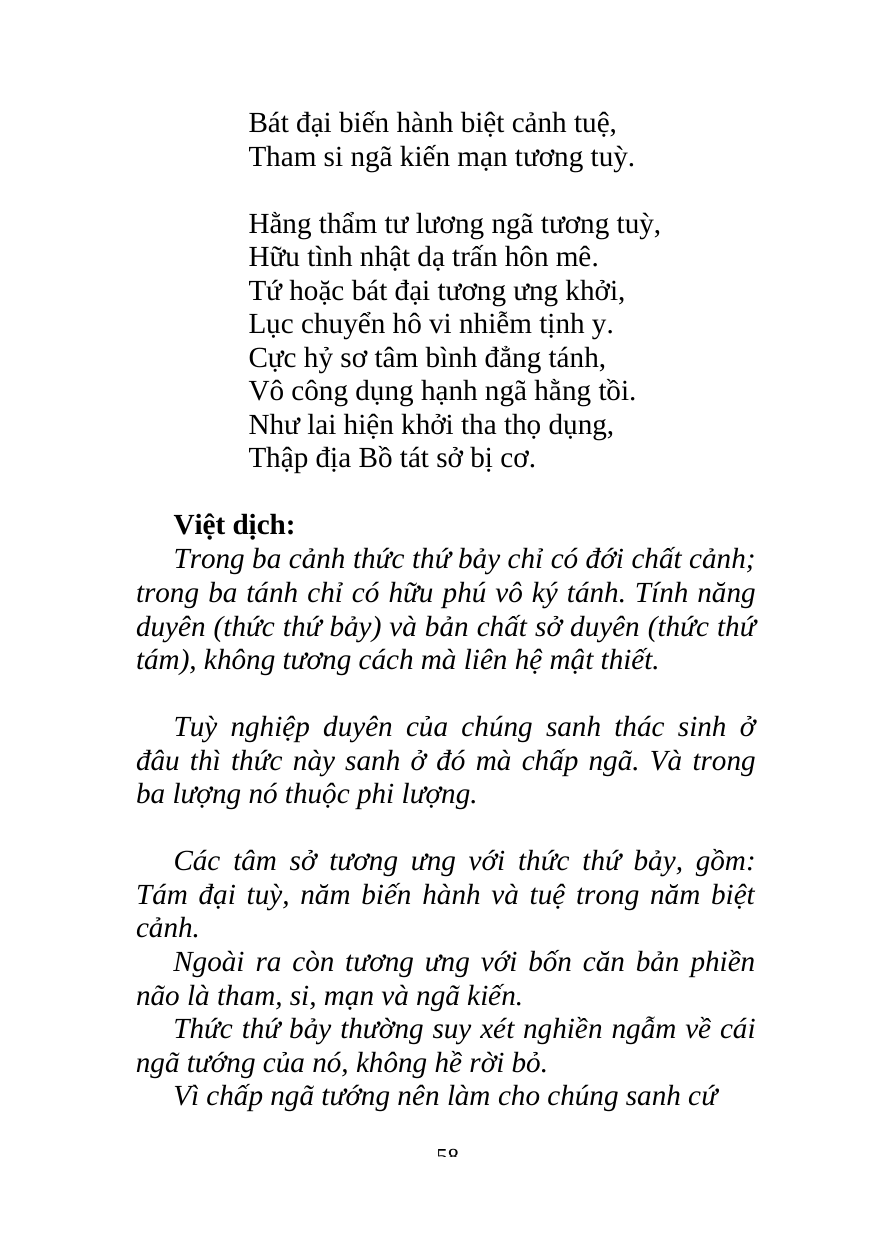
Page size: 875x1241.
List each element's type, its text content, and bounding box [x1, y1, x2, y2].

text Các tâm sở tương ưng với thức thứ bảy, gồm: Tám đại tuỳ, năm biến hành và tuệ trong năm biệt cảnh. [136, 843, 756, 944]
subtitle Việt dịch: [173, 508, 782, 542]
text Tuỳ nghiệp duyên của chúng sanh thác sinh ở đâu thì thức này sanh ở đó mà chấp ngã. Và trong ba lượng nó thuộc phi lượng. [136, 709, 756, 810]
text Vì chấp ngã tướng nên làm cho chúng sanh cứ [173, 1078, 782, 1112]
text Ngoài ra còn tương ưng với bốn căn bản phiền não là tham, si, mạn và ngã kiến. [136, 944, 756, 1011]
text Thức thứ bảy thường suy xét nghiền ngẫm về cái ngã tướng của nó, không hề rời bỏ. [136, 1011, 756, 1078]
text Tứ hoặc bát đại tương ưng khởi, Lục chuyển hô vi nhiễm tịnh y. Cực hỷ sơ tâm bình đẳng tánh, Vô công dụng hạnh ngã hằng tồi. Như lai hiện khởi tha thọ dụng, Thập địa Bồ tát sở bị cơ. [248, 273, 637, 474]
text Bát đại biến hành biệt cảnh tuệ, Tham si ngã kiến mạn tương tuỳ. [248, 105, 636, 172]
text Trong ba cảnh thức thứ bảy chỉ có đới chất cảnh; trong ba tánh chỉ có hữu phú vô ký tánh. Tính năng duyên (thức thứ bảy) và bản chất sở duyên (thức thứ tám), không tương cách mà liên hệ mật thiết. [136, 542, 756, 676]
text Hằng thẩm tư lương ngã tương tuỳ, Hữu tình nhật dạ trấn hôn mê. [248, 206, 662, 273]
